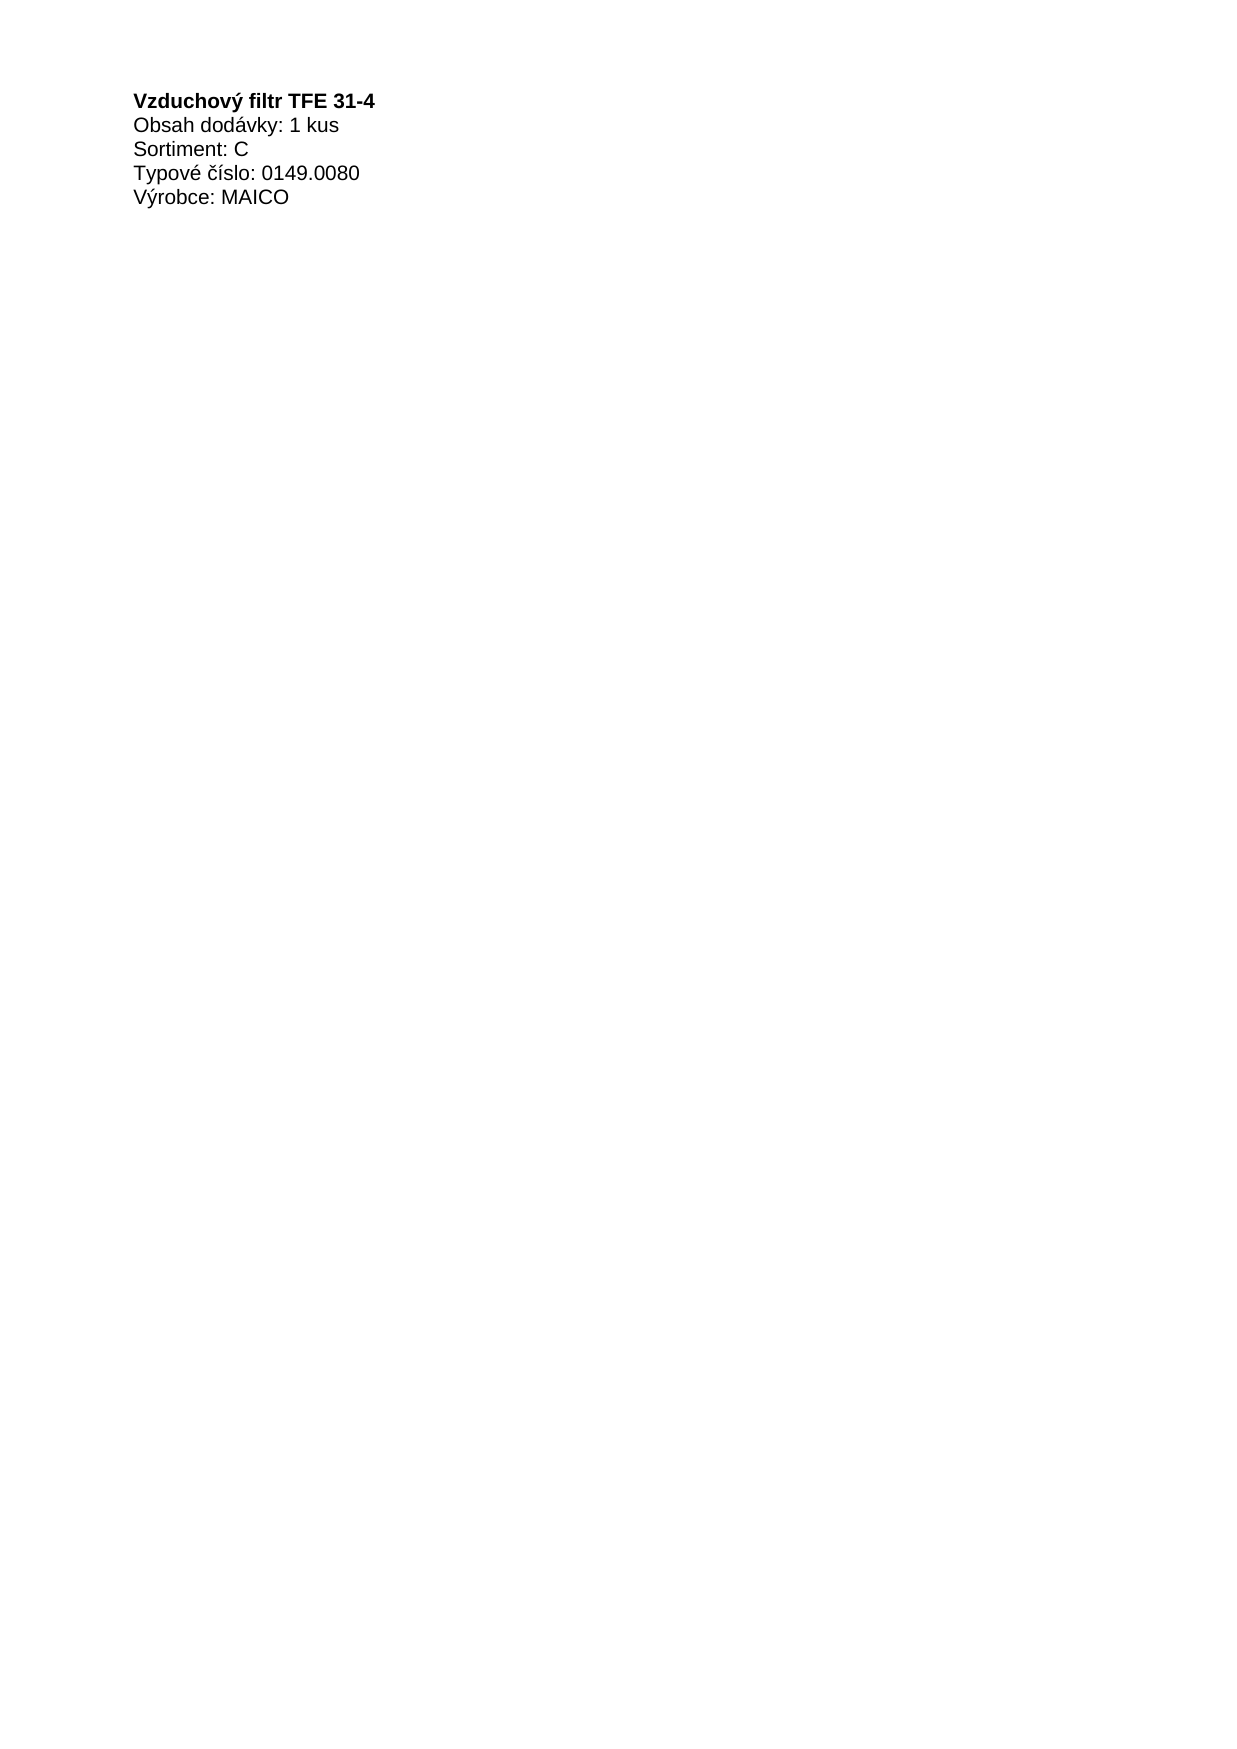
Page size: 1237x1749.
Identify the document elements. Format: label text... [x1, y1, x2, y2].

text Vzduchový filtr TFE 31-4Obsah dodávky: 1 kusSortiment: C Typové číslo: 0149.0080Výrobce: MAICO [133, 89, 1148, 208]
